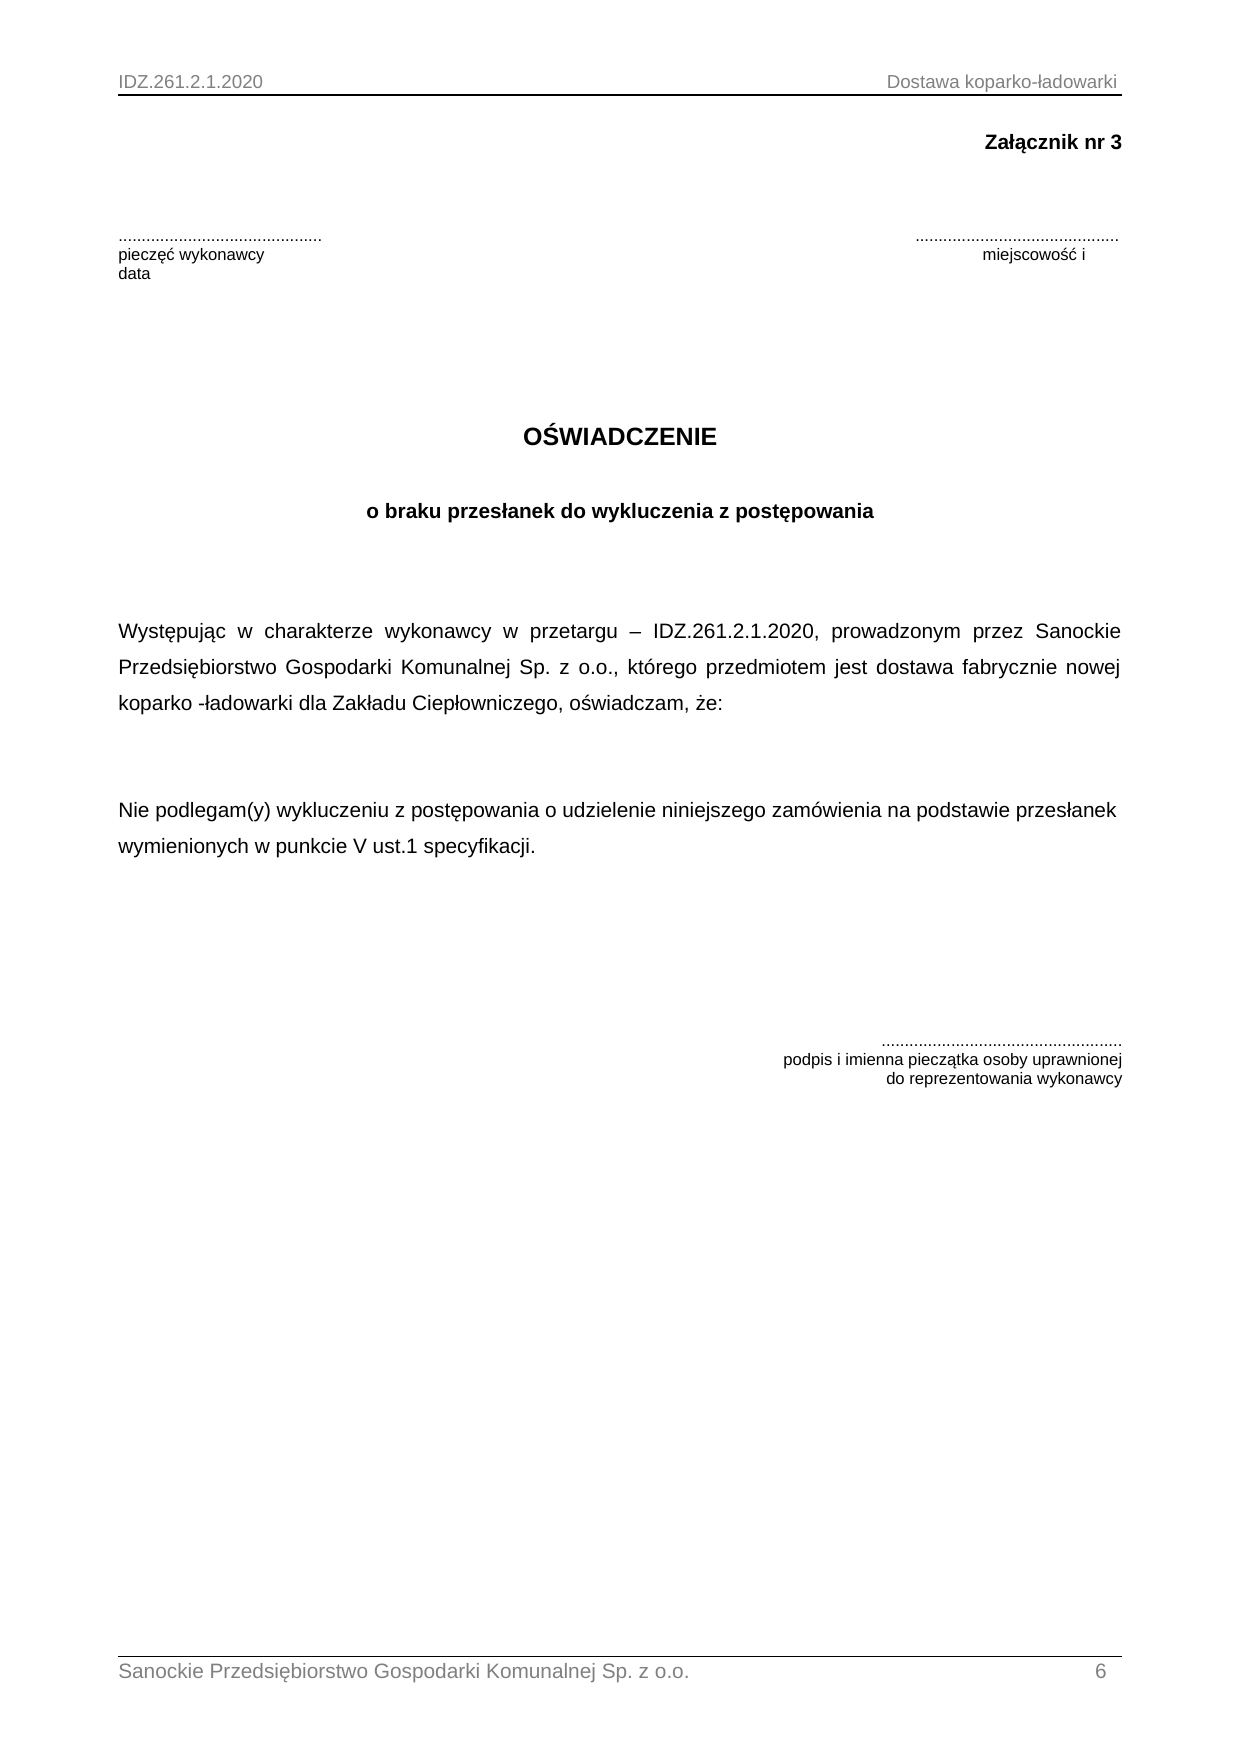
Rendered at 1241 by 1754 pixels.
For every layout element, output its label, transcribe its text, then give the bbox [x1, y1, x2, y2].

text o braku przesłanek do wykluczenia z postępowania [118, 499, 1122, 523]
text ............................................ ............................................ [118, 226, 1122, 245]
text do reprezentowania wykonawcy [118, 1069, 1122, 1088]
subtitle OŚWIADCZENIE [118, 422, 1122, 451]
text Załącznik nr 3 [118, 130, 1122, 154]
text .................................................... [118, 1031, 1122, 1050]
text Nie podlegam(y) wykluczeniu z postępowania o udzielenie niniejszego zamówienia na podstawie przesłanek wymienionych w punkcie V ust.1 specyfikacji. [118, 798, 1122, 858]
text pieczęć wykonawcy miejscowość i data [118, 245, 1122, 283]
text Występując w charakterze wykonawcy w przetargu – IDZ.261.2.1.2020, prowadzonym przez Sanockie Przedsiębiorstwo Gospodarki Komunalnej Sp. z o.o., którego przedmiotem jest dostawa fabrycznie nowej koparko -ładowarki dla Zakładu Ciepłowniczego, oświadczam, że: [118, 619, 1122, 714]
text podpis i imienna pieczątka osoby uprawnionej [118, 1050, 1122, 1069]
